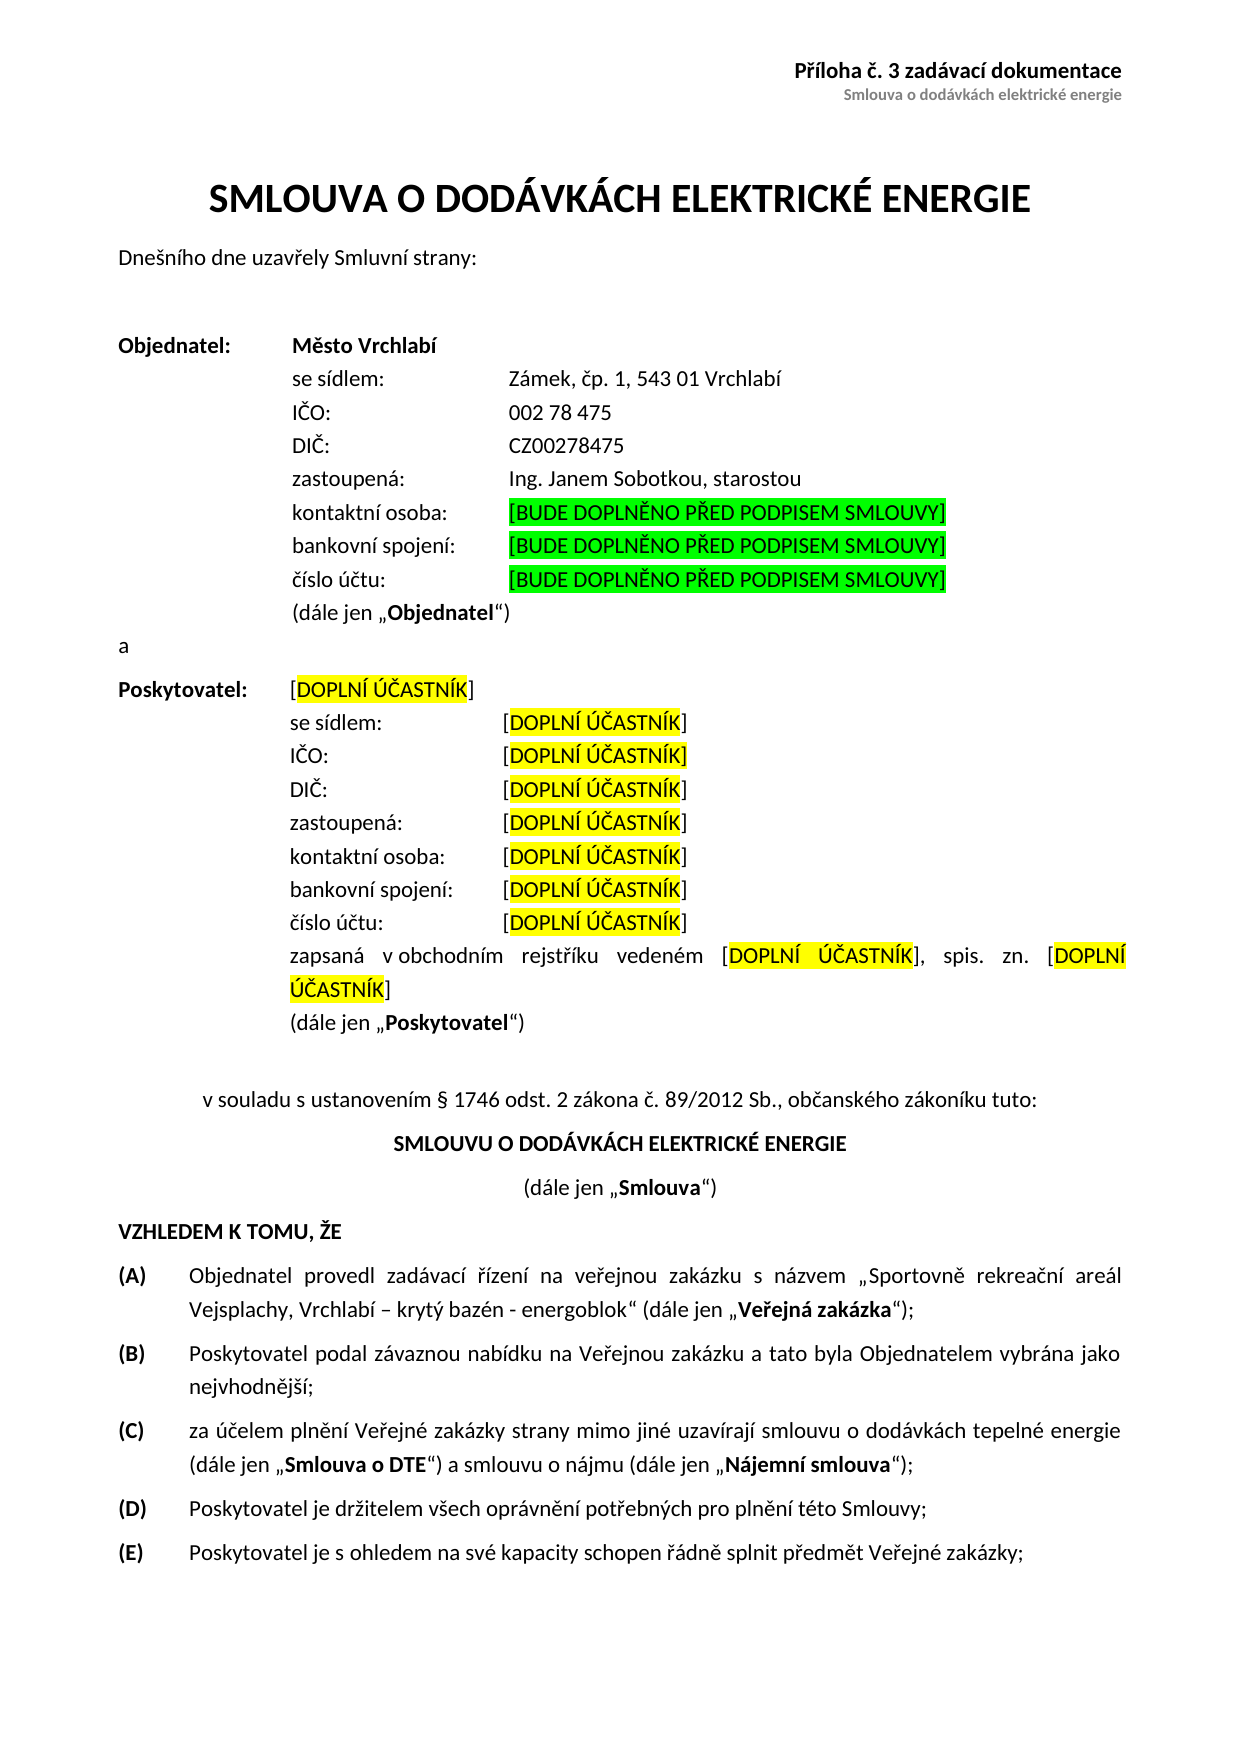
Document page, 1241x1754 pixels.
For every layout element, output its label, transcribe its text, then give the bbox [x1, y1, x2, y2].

text Poskytovatel je s ohledem na své kapacity schopen řádně splnit předmět Veřejné zakázky; [118, 1538, 1122, 1566]
table_cell [DOPLNÍ ÚČASTNÍK] [491, 875, 1137, 908]
table_cell číslo účtu: [278, 908, 491, 942]
table_cell (dále jen „Poskytovatel“) [278, 1008, 1137, 1042]
text a [118, 631, 1122, 659]
table_cell [DOPLNÍ ÚČASTNÍK] [491, 908, 1137, 942]
table_cell Ing. Janem Sobotkou, starostou [BUDE DOPLNĚNO PŘED PODPISEM SMLOUVY] [BUDE DOPLNĚNO PŘED PODPISEM SMLOUVY] [BUDE DOPLNĚNO PŘED PODPISEM SMLOUVY] [498, 464, 1137, 598]
text Dnešního dne uzavřely Smluvní strany: [118, 243, 1122, 271]
text SMLOUVU O DODÁVKÁCH ELEKTRICKÉ ENERGIE [118, 1129, 1122, 1157]
text Poskytovatel je držitelem všech oprávnění potřebných pro plnění této Smlouvy; [118, 1494, 1122, 1522]
table_header Poskytovatel: [107, 675, 278, 1042]
text v souladu s ustanovením § 1746 odst. 2 zákona č. 89/2012 Sb., občanského zákoníku tuto: [118, 1086, 1122, 1113]
table_cell DIČ: [281, 431, 497, 464]
text SMLOUVA O DODÁVKÁCH ELEKTRICKÉ ENERGIE [118, 172, 1122, 223]
table_cell IČO: [281, 398, 497, 431]
table_cell CZ00278475 [498, 431, 1137, 464]
table_cell IČO: [278, 742, 491, 775]
text (dále jen „Smlouva“) [118, 1173, 1122, 1201]
table_cell se sídlem: [278, 708, 491, 742]
table_cell zastoupená: kontaktní osoba: bankovní spojení: číslo účtu: [281, 464, 497, 598]
table_cell [DOPLNÍ ÚČASTNÍK] [491, 708, 1137, 742]
table_cell zapsaná v obchodním rejstříku vedeném [DOPLNÍ ÚČASTNÍK], spis. zn. [DOPLNÍ ÚČASTNÍK] [278, 942, 1137, 1008]
text Poskytovatel podal závaznou nabídku na Veřejnou zakázku a tato byla Objednatelem vybrána jako nejvhodnější; [118, 1339, 1122, 1400]
table_cell Zámek, čp. 1, 543 01 Vrchlabí [498, 364, 1137, 398]
table_cell [DOPLNÍ ÚČASTNÍK] [DOPLNÍ ÚČASTNÍK] [DOPLNÍ ÚČASTNÍK] [491, 775, 1137, 875]
table_header [DOPLNÍ ÚČASTNÍK] [278, 675, 1137, 708]
table_cell [DOPLNÍ ÚČASTNÍK] [491, 742, 1137, 775]
table_header Objednatel: [107, 331, 281, 631]
table_cell se sídlem: [281, 364, 497, 398]
table_cell 002 78 475 [498, 398, 1137, 431]
table_cell bankovní spojení: [278, 875, 491, 908]
text VZHLEDEM K TOMU, ŽE [118, 1217, 1122, 1245]
text Objednatel provedl zadávací řízení na veřejnou zakázku s názvem „Sportovně rekreační areál Vejsplachy, Vrchlabí – krytý bazén - energoblok“ (dále jen „Veřejná zakázka“); [118, 1261, 1122, 1323]
table_cell DIČ: zastoupená: kontaktní osoba: [278, 775, 491, 875]
table_header Město Vrchlabí [281, 331, 1137, 364]
table_cell (dále jen „Objednatel“) [281, 598, 1137, 631]
text za účelem plnění Veřejné zakázky strany mimo jiné uzavírají smlouvu o dodávkách tepelné energie (dále jen „Smlouva o DTE“) a smlouvu o nájmu (dále jen „Nájemní smlouva“); [118, 1416, 1122, 1478]
